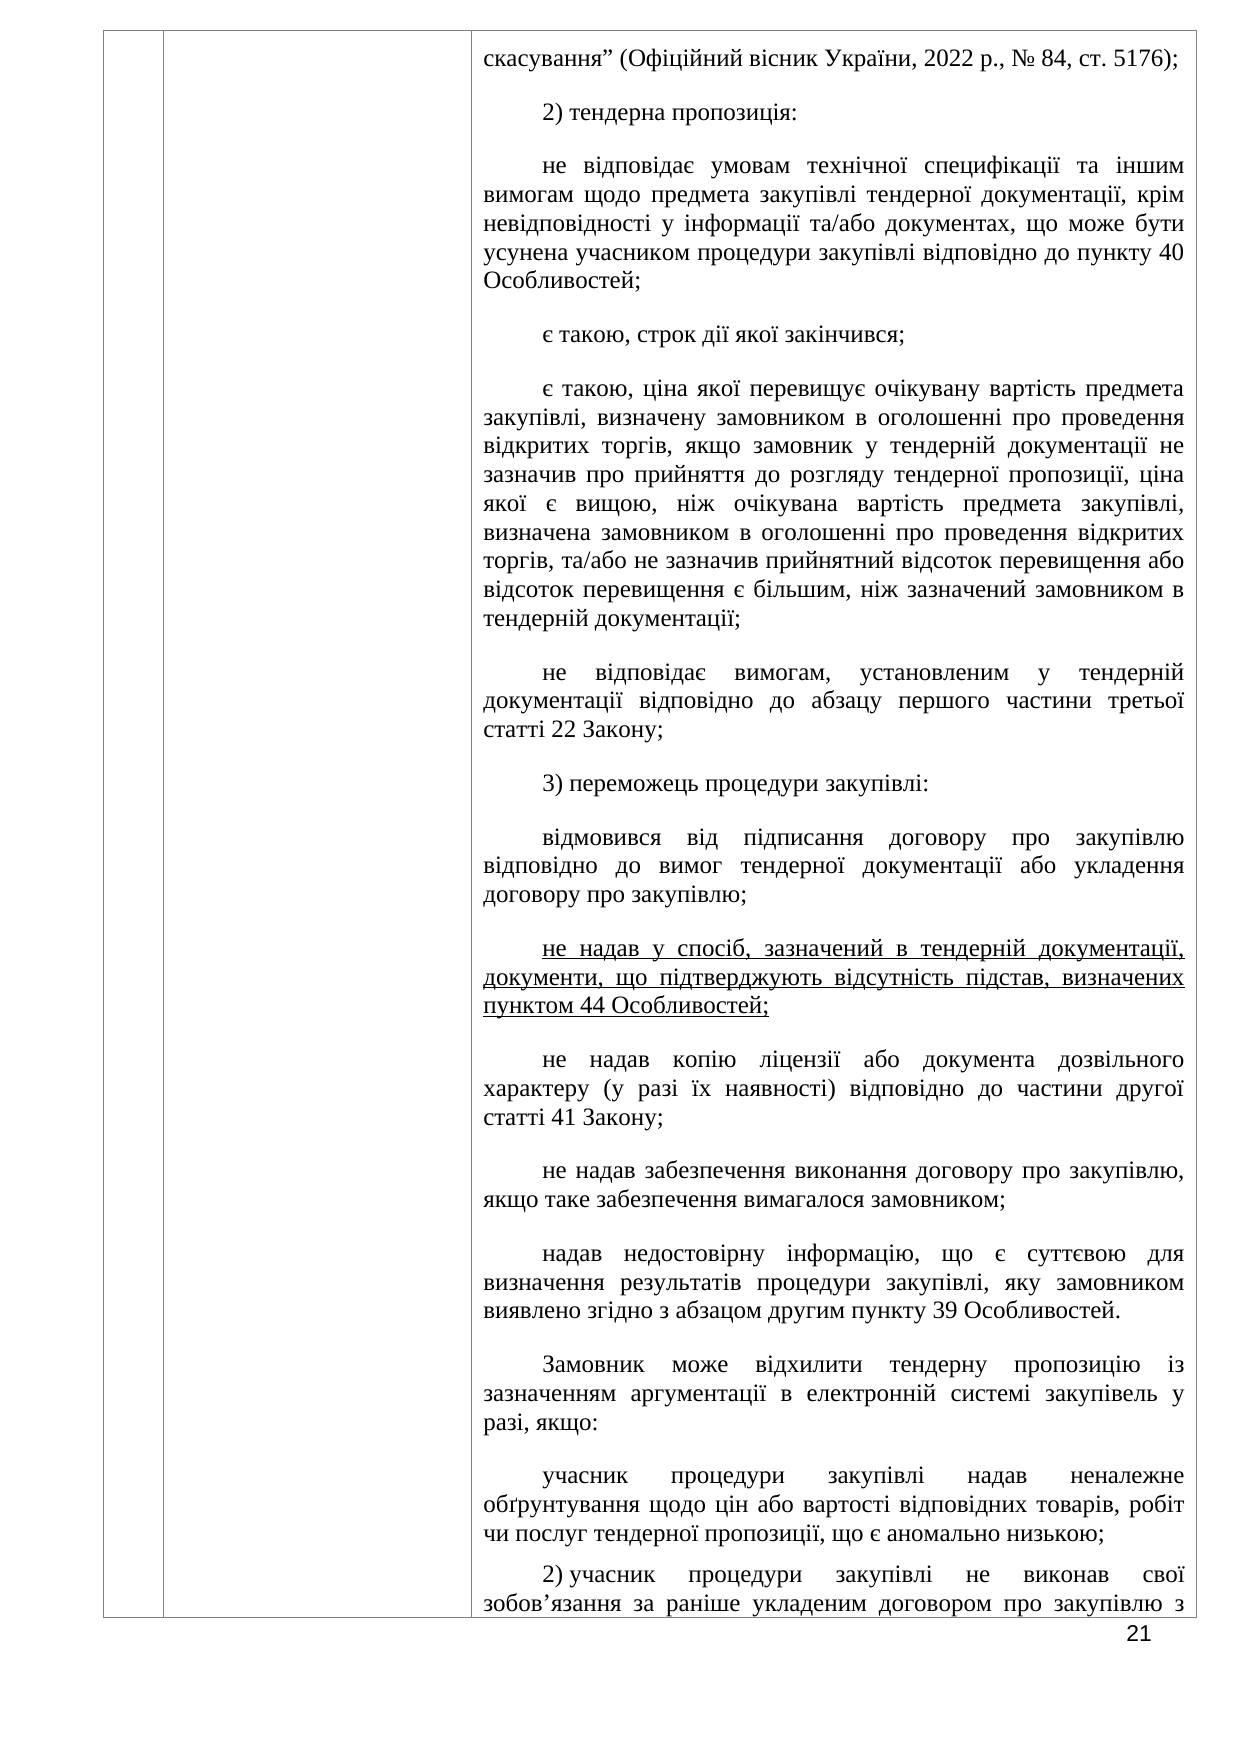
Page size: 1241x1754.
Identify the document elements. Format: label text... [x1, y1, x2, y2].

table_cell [164, 31, 471, 1617]
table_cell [472, 31, 1196, 1617]
table_cell 3 [104, 31, 163, 1617]
